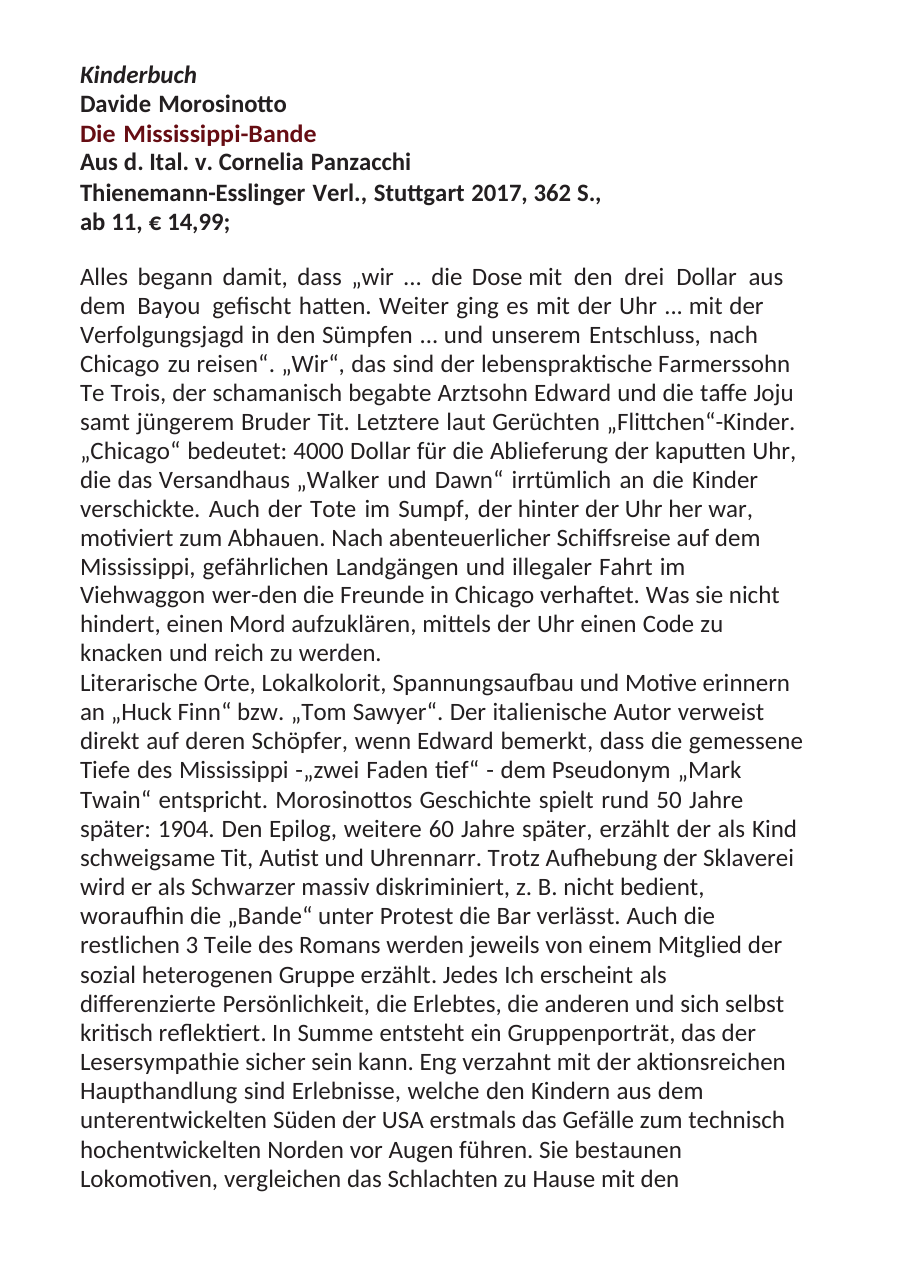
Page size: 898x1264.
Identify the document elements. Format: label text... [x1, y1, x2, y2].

text Die Mississippi-Bande [80, 117, 806, 149]
text Davide Morosinotto [80, 90, 806, 117]
text Kinderbuch [80, 61, 806, 89]
text ab 11, € 14,99; [80, 208, 806, 236]
text Alles begann damit, dass „wir ... die Dose mit den drei Dollar aus dem Bayou gefischt hatten. Weiter ging es mit der Uhr ... mit der Verfolgungsjagd in den Sümpfen ... und unserem Entschluss, nach Chicago zu reisen“. „Wir“, das sind der lebenspraktische Farmerssohn Te Trois, der schamanisch begabte Arztsohn Edward und die taffe Joju samt jüngerem Bruder Tit. Letztere laut Gerüchten „Flittchen“-Kinder. „Chicago“ bedeutet: 4000 Dollar für die Ablieferung der kaputten Uhr, die das Versandhaus „Walker und Dawn“ irrtümlich an die Kinder verschickte. Auch der Tote im Sumpf, der hinter der Uhr her war, motiviert zum Abhauen. Nach abenteuerlicher Schiffsreise auf dem Mississippi, gefährlichen Landgängen und illegaler Fahrt im Viehwaggon wer-den die Freunde in Chicago verhaftet. Was sie nicht hindert, einen Mord aufzuklären, mittels der Uhr einen Code zu knacken und reich zu werden. [80, 262, 806, 668]
text Aus d. Ital. v. Cornelia Panzacchi [80, 151, 806, 179]
text Thienemann-Esslinger Verl., Stuttgart 2017, 362 S., [80, 180, 806, 207]
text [80, 668, 806, 1193]
